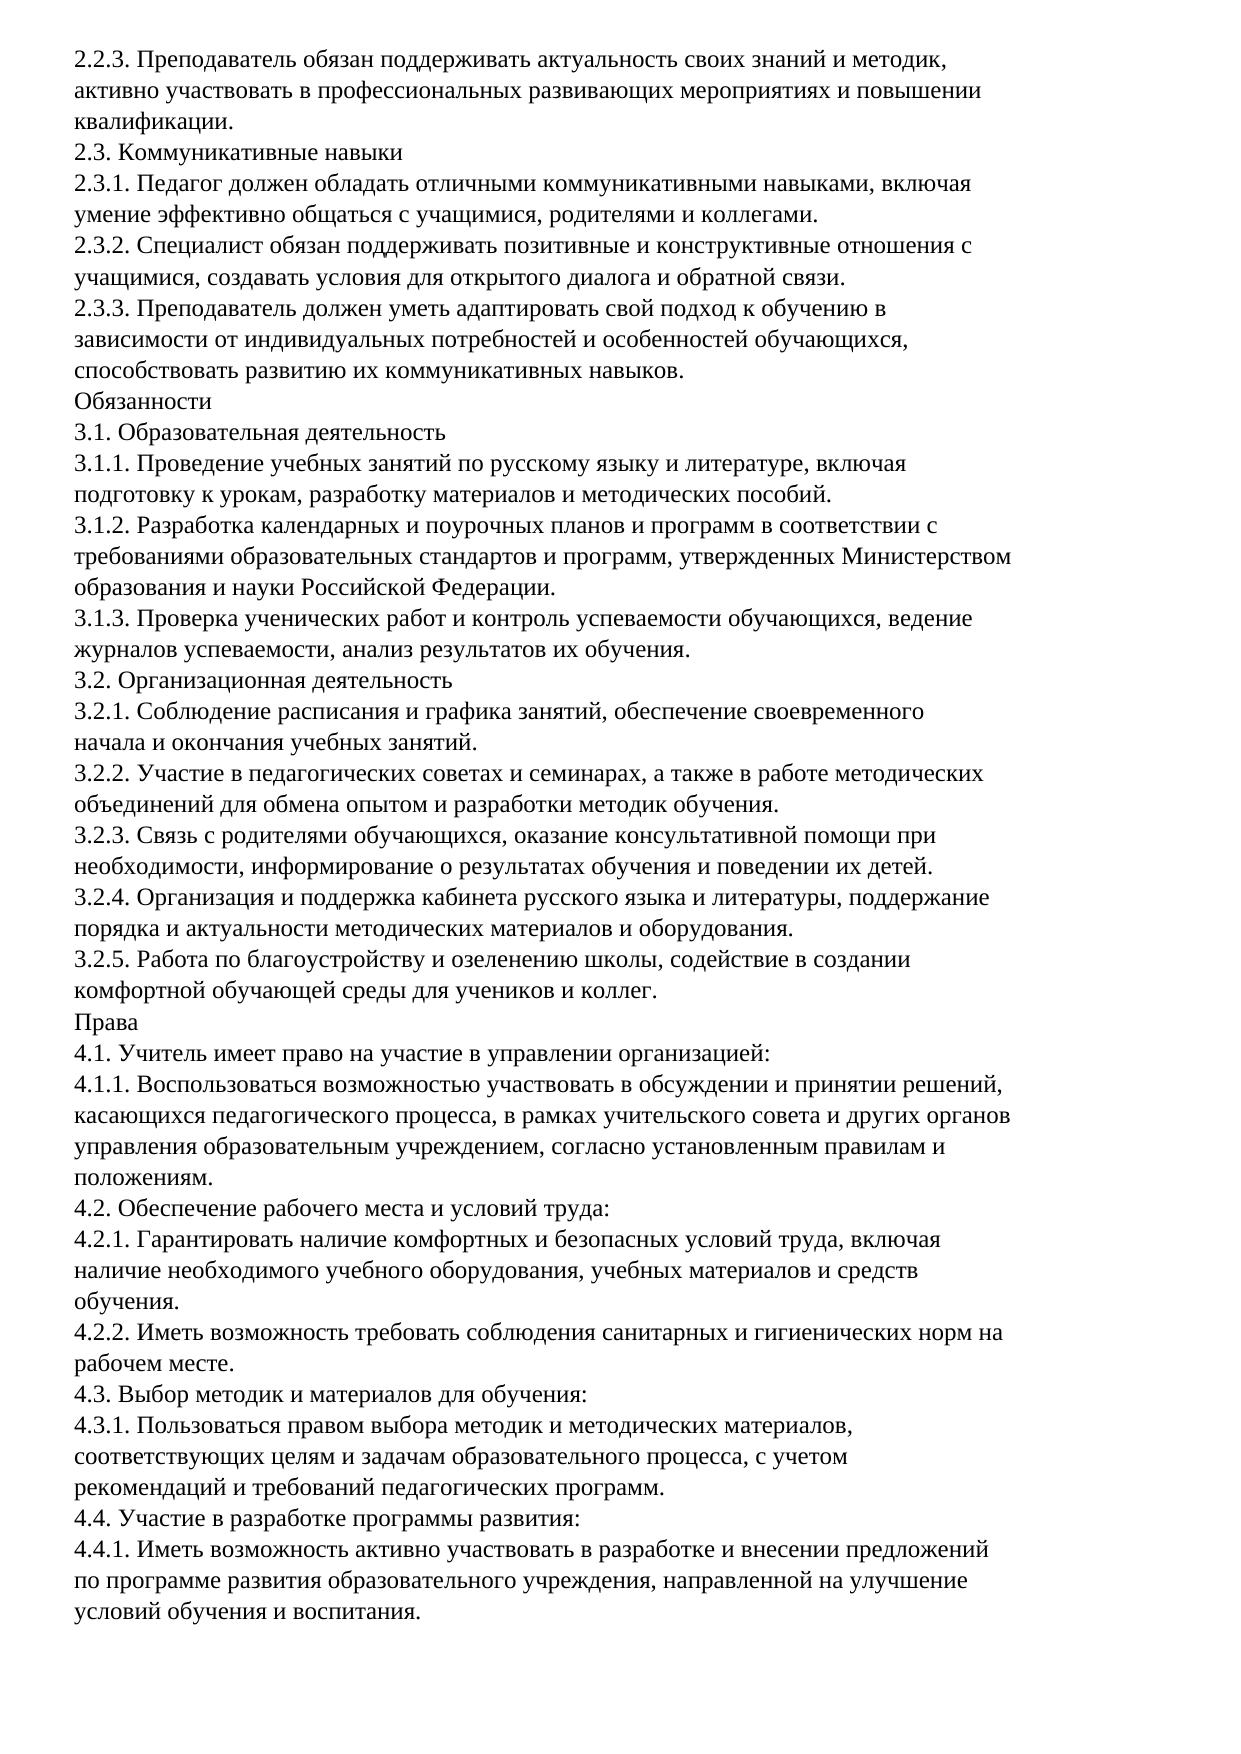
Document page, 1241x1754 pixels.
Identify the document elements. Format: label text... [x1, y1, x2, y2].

text по программе развития образовательного учреждения, направленной на улучшение [74, 1565, 1181, 1594]
text комфортной обучающей среды для учеников и коллег. [74, 976, 1181, 1004]
text соответствующих целям и задачам образовательного процесса, с учетом [74, 1441, 1181, 1470]
text 2.3.1. Педагог должен обладать отличными коммуникативными навыками, включая [74, 168, 1181, 197]
text условий обучения и воспитания. [74, 1596, 1181, 1625]
text рекомендаций и требований педагогических программ. [74, 1472, 1181, 1501]
text Права [74, 1007, 1181, 1035]
text необходимости, информирование о результатах обучения и поведении их детей. [74, 851, 1181, 880]
text 4.3.1. Пользоваться правом выбора методик и методических материалов, [74, 1410, 1181, 1439]
text 3.2.4. Организация и поддержка кабинета русского языка и литературы, поддержание [74, 882, 1181, 911]
text 3.2.2. Участие в педагогических советах и семинарах, а также в работе методических [74, 758, 1181, 787]
text 4.2.1. Гарантировать наличие комфортных и безопасных условий труда, включая [74, 1224, 1181, 1253]
text Обязанности [74, 386, 1181, 414]
text требованиями образовательных стандартов и программ, утвержденных Министерством [74, 541, 1181, 570]
text 3.2. Организационная деятельность [74, 665, 1181, 694]
text наличие необходимого учебного оборудования, учебных материалов и средств [74, 1255, 1181, 1284]
text 3.2.1. Соблюдение расписания и графика занятий, обеспечение своевременного [74, 696, 1181, 725]
text объединений для обмена опытом и разработки методик обучения. [74, 789, 1181, 818]
text подготовку к урокам, разработку материалов и методических пособий. [74, 479, 1181, 508]
text квалификации. [74, 106, 1181, 135]
text 4.3. Выбор методик и материалов для обучения: [74, 1379, 1181, 1408]
text положениям. [74, 1162, 1181, 1191]
text 3.1.3. Проверка ученических работ и контроль успеваемости обучающихся, ведение [74, 603, 1181, 632]
text 3.1.2. Разработка календарных и поурочных планов и программ в соответствии с [74, 510, 1181, 539]
text обучения. [74, 1286, 1181, 1315]
text рабочем месте. [74, 1348, 1181, 1377]
text 4.1. Учитель имеет право на участие в управлении организацией: [74, 1038, 1181, 1066]
text журналов успеваемости, анализ результатов их обучения. [74, 634, 1181, 663]
text 4.2.2. Иметь возможность требовать соблюдения санитарных и гигиенических норм на [74, 1317, 1181, 1346]
text 3.2.5. Работа по благоустройству и озеленению школы, содействие в создании [74, 944, 1181, 973]
text 3.1. Образовательная деятельность [74, 417, 1181, 446]
text 4.2. Обеспечение рабочего места и условий труда: [74, 1193, 1181, 1222]
text способствовать развитию их коммуникативных навыков. [74, 355, 1181, 383]
text 2.2.3. Преподаватель обязан поддерживать актуальность своих знаний и методик, [74, 44, 1181, 73]
text начала и окончания учебных занятий. [74, 727, 1181, 756]
text 4.4.1. Иметь возможность активно участвовать в разработке и внесении предложений [74, 1534, 1181, 1563]
text учащимися, создавать условия для открытого диалога и обратной связи. [74, 262, 1181, 290]
text порядка и актуальности методических материалов и оборудования. [74, 913, 1181, 942]
text управления образовательным учреждением, согласно установленным правилам и [74, 1131, 1181, 1159]
text 3.2.3. Связь с родителями обучающихся, оказание консультативной помощи при [74, 820, 1181, 849]
text 2.3. Коммуникативные навыки [74, 137, 1181, 166]
text 4.4. Участие в разработке программы развития: [74, 1503, 1181, 1532]
text активно участвовать в профессиональных развивающих мероприятиях и повышении [74, 75, 1181, 104]
text 2.3.2. Специалист обязан поддерживать позитивные и конструктивные отношения с [74, 231, 1181, 259]
text касающихся педагогического процесса, в рамках учительского совета и других органов [74, 1100, 1181, 1128]
text умение эффективно общаться с учащимися, родителями и коллегами. [74, 199, 1181, 228]
text зависимости от индивидуальных потребностей и особенностей обучающихся, [74, 324, 1181, 352]
text 3.1.1. Проведение учебных занятий по русскому языку и литературе, включая [74, 448, 1181, 477]
text 4.1.1. Воспользоваться возможностью участвовать в обсуждении и принятии решений, [74, 1069, 1181, 1097]
text 2.3.3. Преподаватель должен уметь адаптировать свой подход к обучению в [74, 293, 1181, 321]
text образования и науки Российской Федерации. [74, 572, 1181, 601]
